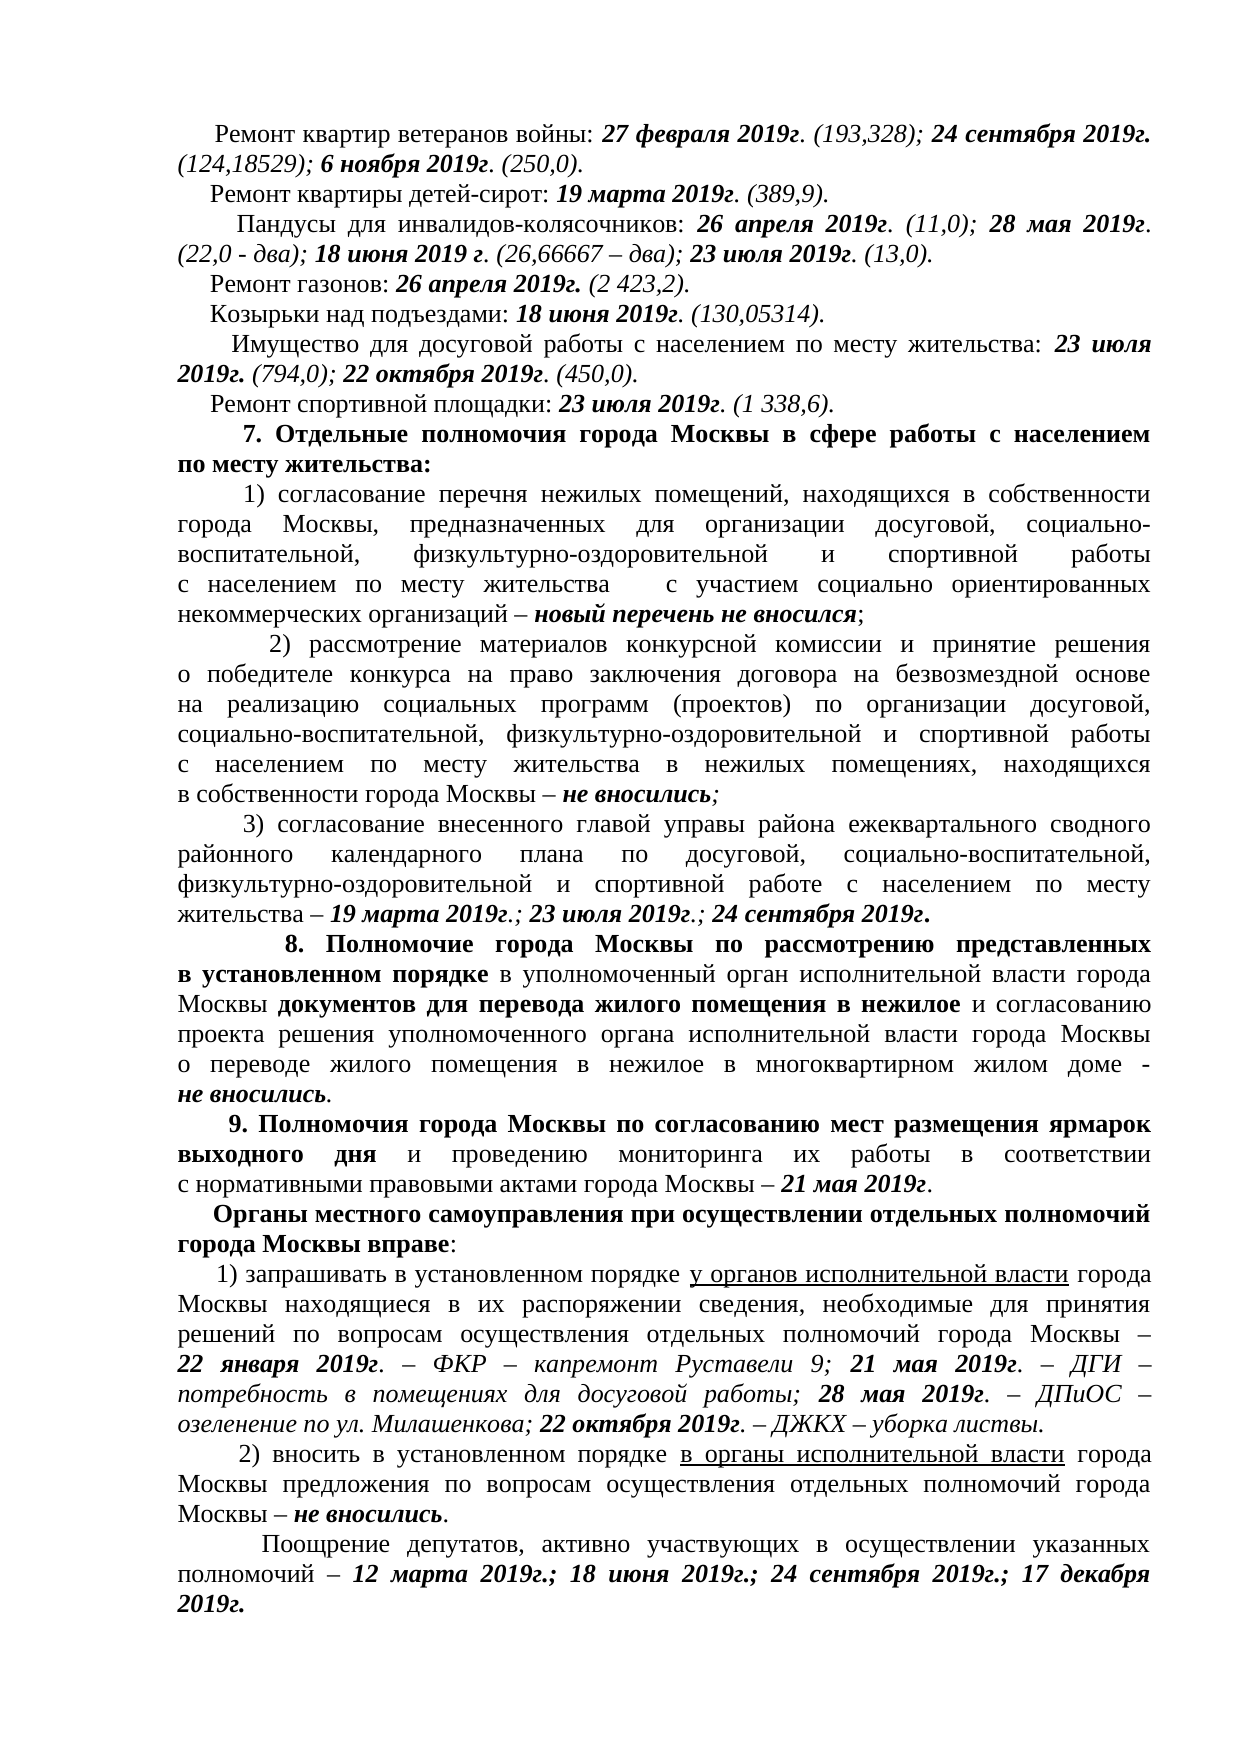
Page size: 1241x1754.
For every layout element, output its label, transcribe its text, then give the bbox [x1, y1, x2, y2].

text Ремонт квартиры детей-сирот: 19 марта 2019г. (389,9). [177, 178, 1152, 208]
text Поощрение депутатов, активно участвующих в осуществлении указанных полномочий – 12 марта 2019г.; 18 июня 2019г.; 24 сентября 2019г.; 17 декабря 2019г. [177, 1528, 1152, 1618]
text Пандусы для инвалидов-колясочников: 26 апреля 2019г. (11,0); 28 мая 2019г. (22,0 - два); 18 июня 2019 г. (26,66667 – два); 23 июля 2019г. (13,0). [177, 208, 1152, 268]
text 8. Полномочие города Москвы по рассмотрению представленных в установленном порядке в уполномоченный орган исполнительной власти города Москвы документов для перевода жилого помещения в нежилое и согласованию проекта решения уполномоченного органа исполнительной власти города Москвы о переводе жилого помещения в нежилое в многоквартирном жилом доме - не вносились. [177, 928, 1152, 1108]
text Ремонт газонов: 26 апреля 2019г. (2 423,2). [177, 268, 1152, 298]
text Ремонт квартир ветеранов войны: 27 февраля 2019г. (193,328); 24 сентября 2019г. (124,18529); 6 ноября 2019г. (250,0). [177, 118, 1152, 178]
text 2) рассмотрение материалов конкурсной комиссии и принятие решения о победителе конкурса на право заключения договора на безвозмездной основе на реализацию социальных программ (проектов) по организации досуговой, социально-воспитательной, физкультурно-оздоровительной и спортивной работы с населением по месту жительства в нежилых помещениях, находящихся в собственности города Москвы – не вносились; [177, 628, 1152, 808]
text 2) вносить в установленном порядке в органы исполнительной власти города Москвы предложения по вопросам осуществления отдельных полномочий города Москвы – не вносились. [177, 1438, 1152, 1528]
text 7. Отдельные полномочия города Москвы в сфере работы с населением по месту жительства: [177, 418, 1152, 478]
text 1) запрашивать в установленном порядке у органов исполнительной власти города Москвы находящиеся в их распоряжении сведения, необходимые для принятия решений по вопросам осуществления отдельных полномочий города Москвы – 22 января 2019г. – ФКР – капремонт Руставели 9; 21 мая 2019г. – ДГИ – потребность в помещениях для досуговой работы; 28 мая 2019г. – ДПиОС – озеленение по ул. Милашенкова; 22 октября 2019г. – ДЖКХ – уборка листвы. [177, 1258, 1152, 1438]
text 9. Полномочия города Москвы по согласованию мест размещения ярмарок выходного дня и проведению мониторинга их работы в соответствии с нормативными правовыми актами города Москвы – 21 мая 2019г. [177, 1108, 1152, 1198]
text Ремонт спортивной площадки: 23 июля 2019г. (1 338,6). [177, 388, 1152, 418]
text 1) согласование перечня нежилых помещений, находящихся в собственности города Москвы, предназначенных для организации досуговой, социально-воспитательной, физкультурно-оздоровительной и спортивной работы с населением по месту жительства с участием социально ориентированных некоммерческих организаций – новый перечень не вносился; [177, 478, 1152, 628]
text Органы местного самоуправления при осуществлении отдельных полномочий города Москвы вправе: [177, 1198, 1152, 1258]
text Козырьки над подъездами: 18 июня 2019г. (130,05314). [177, 298, 1152, 328]
text 3) согласование внесенного главой управы района ежеквартального сводного районного календарного плана по досуговой, социально-воспитательной, физкультурно-оздоровительной и спортивной работе с населением по месту жительства – 19 марта 2019г.; 23 июля 2019г.; 24 сентября 2019г. [177, 808, 1152, 928]
text Имущество для досуговой работы с населением по месту жительства: 23 июля 2019г. (794,0); 22 октября 2019г. (450,0). [177, 328, 1152, 388]
